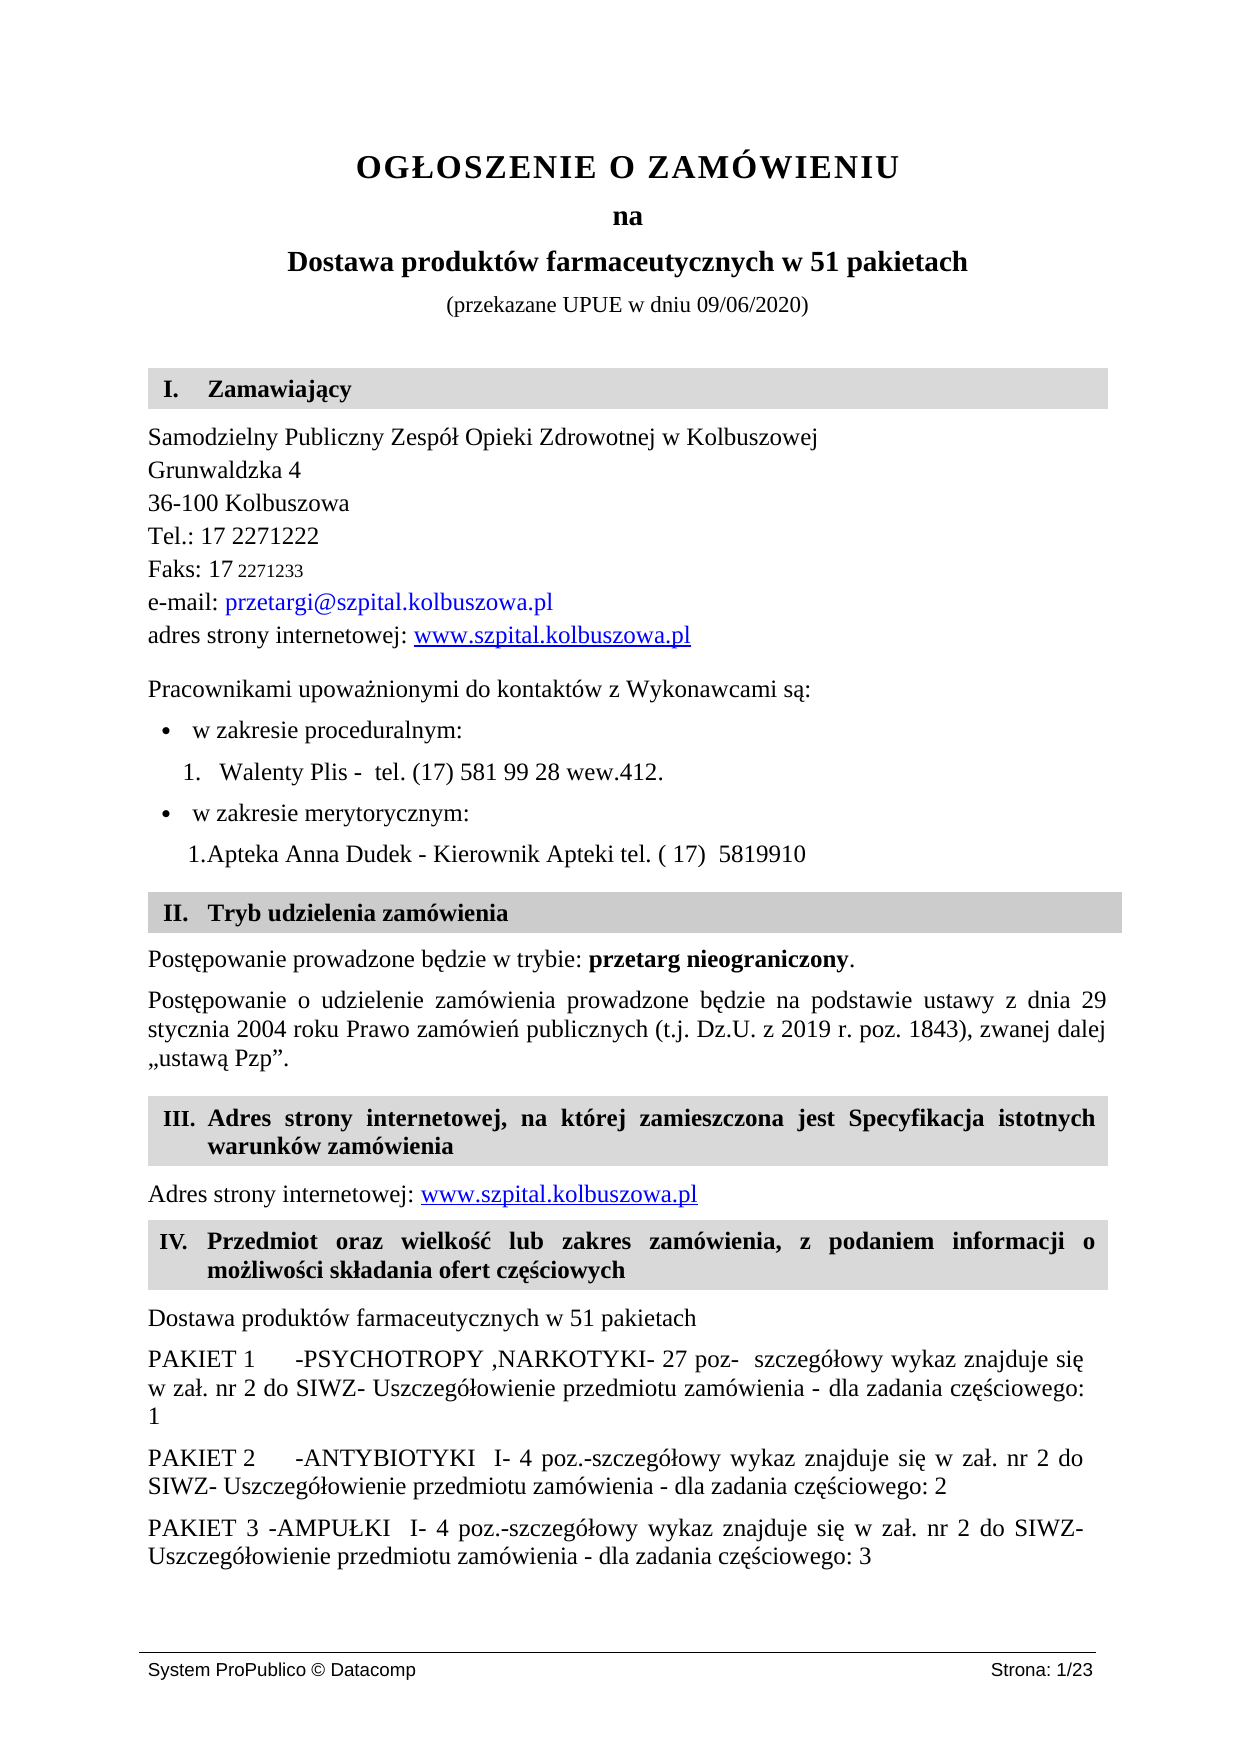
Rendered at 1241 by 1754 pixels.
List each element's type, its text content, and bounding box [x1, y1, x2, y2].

text na [148, 198, 1107, 232]
table_header Zamawiający [148, 368, 1108, 409]
text Tel.: 17 2271222 [148, 521, 1107, 550]
text Dostawa produktów farmaceutycznych w 51 pakietach [148, 1303, 1107, 1331]
table_header Apteka Anna Dudek - Kierownik Apteki tel. ( 17) 5819910 [207, 839, 1063, 880]
text Faks: 17 2271233 [148, 554, 1107, 583]
text adres strony internetowej: www.szpital.kolbuszowa.pl [148, 620, 1107, 649]
text Dostawa produktów farmaceutycznych w 51 pakietach [148, 244, 1107, 278]
text (przekazane UPUE w dniu 09/06/2020) [148, 291, 1107, 317]
text Samodzielny Publiczny Zespół Opieki Zdrowotnej w Kolbuszowej [148, 422, 1107, 451]
table_header Przedmiot oraz wielkość lub zakres zamówienia, z podaniem informacji o możliwości składania ofert częściowych [148, 1220, 1108, 1290]
text Postępowanie prowadzone będzie w trybie: przetarg nieograniczony. [148, 944, 1107, 973]
text e-mail: przetargi@szpital.kolbuszowa.pl [148, 587, 1107, 616]
table_header Walenty Plis - tel. (17) 581 99 28 wew.412. [207, 757, 1063, 798]
table_header Tryb udzielenia zamówienia [148, 892, 1122, 933]
text Grunwaldzka 4 [148, 455, 1107, 484]
table_cell PAKIET 3 -AMPUŁKI I- 4 poz.-szczegółowy wykaz znajduje się w zał. nr 2 do SIWZ- Uszczegółowienie przedmiotu zamówienia - dla zadania częściowego: 3 [136, 1513, 1096, 1583]
list w zakresie merytorycznym: [162, 798, 1107, 827]
table_header 1. [177, 839, 207, 880]
text Pracownikami upoważnionymi do kontaktów z Wykonawcami są: [148, 674, 1107, 703]
table_header PAKIET 1 -PSYCHOTROPY ,NARKOTYKI- 27 poz- szczegółowy wykaz znajduje się w zał. nr 2 do SIWZ- Uszczegółowienie przedmiotu zamówienia - dla zadania częściowego: 1 [136, 1344, 1096, 1443]
subtitle OGŁOSZENIE O ZAMÓWIENIU [148, 148, 1107, 186]
table_cell PAKIET 2 -ANTYBIOTYKI I- 4 poz.-szczegółowy wykaz znajduje się w zał. nr 2 do SIWZ- Uszczegółowienie przedmiotu zamówienia - dla zadania częściowego: 2 [136, 1443, 1096, 1513]
text 36-100 Kolbuszowa [148, 488, 1107, 517]
table_header 1. [177, 757, 207, 798]
table_header Adres strony internetowej, na której zamieszczona jest Specyfikacja istotnych warunków zamówienia [148, 1096, 1108, 1166]
text Postępowanie o udzielenie zamówienia prowadzone będzie na podstawie ustawy z dnia 29 stycznia 2004 roku Prawo zamówień publicznych (t.j. Dz.U. z 2019 r. poz. 1843), zwanej dalej „ustawą Pzp”. [148, 985, 1107, 1071]
text Adres strony internetowej: www.szpital.kolbuszowa.pl [148, 1179, 1107, 1208]
list w zakresie proceduralnym: [162, 715, 1107, 744]
